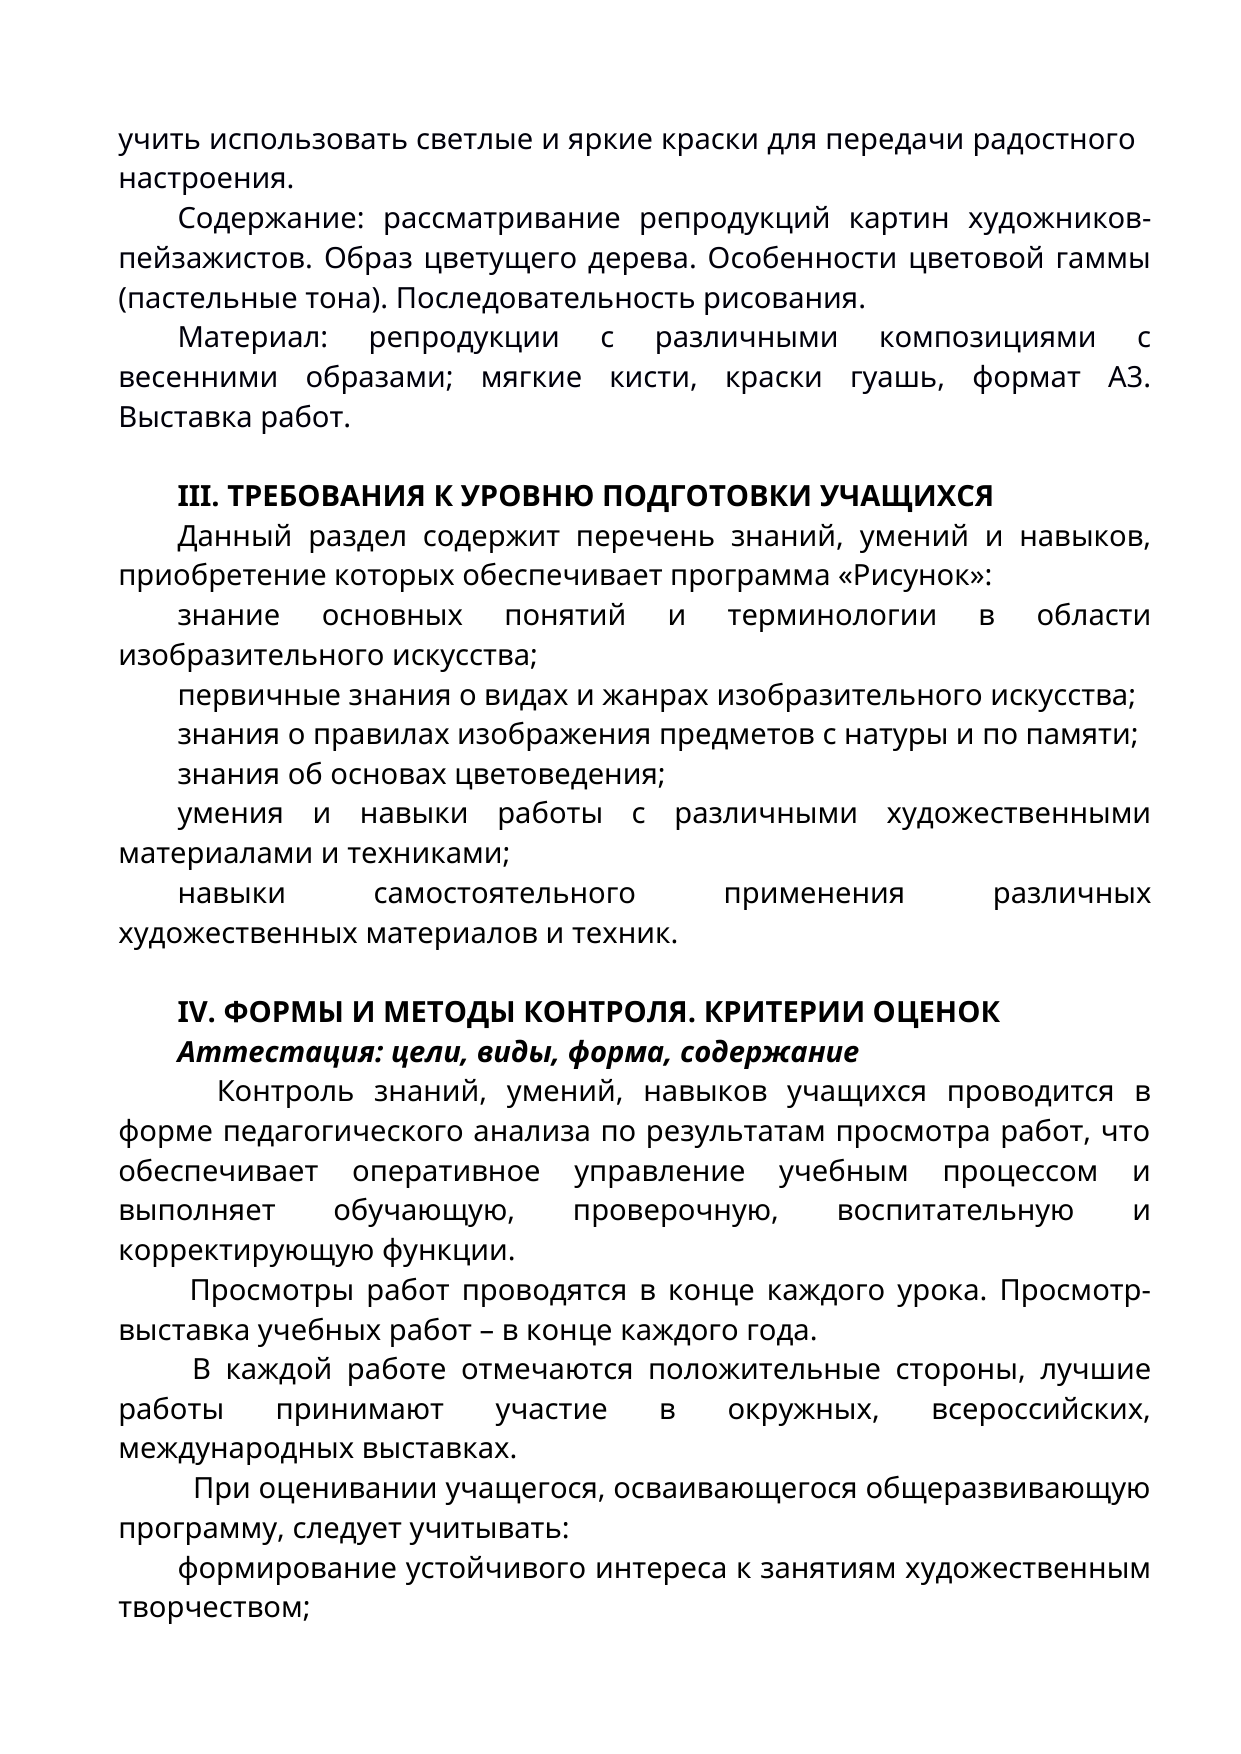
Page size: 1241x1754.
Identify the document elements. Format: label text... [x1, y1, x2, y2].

text В каждой работе отмечаются положительные стороны, лучшие работы принимают участие в окружных, всероссийских, международных выставках. [118, 1348, 1152, 1467]
text умения и навыки работы с различными художественными материалами и техниками; [118, 793, 1152, 872]
text Просмотры работ проводятся в конце каждого урока. Просмотр-выставка учебных работ – в конце каждого года. [118, 1269, 1152, 1348]
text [118, 118, 1137, 197]
text IV. ФОРМЫ И МЕТОДЫ КОНТРОЛЯ. КРИТЕРИИ ОЦЕНОК [118, 991, 1152, 1031]
text Контроль знаний, умений, навыков учащихся проводится в форме педагогического анализа по результатам просмотра работ, что обеспечивает оперативное управление учебным процессом и выполняет обучающую, проверочную, воспитательную и корректирующую функции. [118, 1071, 1152, 1269]
text знания о правилах изображения предметов с натуры и по памяти; [118, 713, 1152, 753]
text знания об основах цветоведения; [118, 753, 1152, 793]
text формирование устойчивого интереса к занятиям художественным творчеством; [118, 1547, 1152, 1626]
text Материал: репродукции с различными композициями с весенними образами; мягкие кисти, краски гуашь, формат А3. Выставка работ. [118, 317, 1152, 436]
text Аттестация: цели, виды, форма, содержание [118, 1031, 1152, 1071]
text навыки самостоятельного применения различных художественных материалов и техник. [118, 872, 1152, 952]
text При оценивании учащегося, осваивающегося общеразвивающую программу, следует учитывать: [118, 1467, 1152, 1547]
text Данный раздел содержит перечень знаний, умений и навыков, приобретение которых обеспечивает программа «Рисунок»: [118, 515, 1152, 594]
text первичные знания о видах и жанрах изобразительного искусства; [118, 674, 1152, 713]
text знание основных понятий и терминологии в области изобразительного искусства; [118, 594, 1152, 674]
text Содержание: рассматривание репродукций картин художников-пейзажистов. Образ цветущего дерева. Особенности цветовой гаммы (пастельные тона). Последовательность рисования. [118, 197, 1152, 317]
text III. ТРЕБОВАНИЯ К УРОВНЮ ПОДГОТОВКИ УЧАЩИХСЯ [118, 475, 1152, 515]
